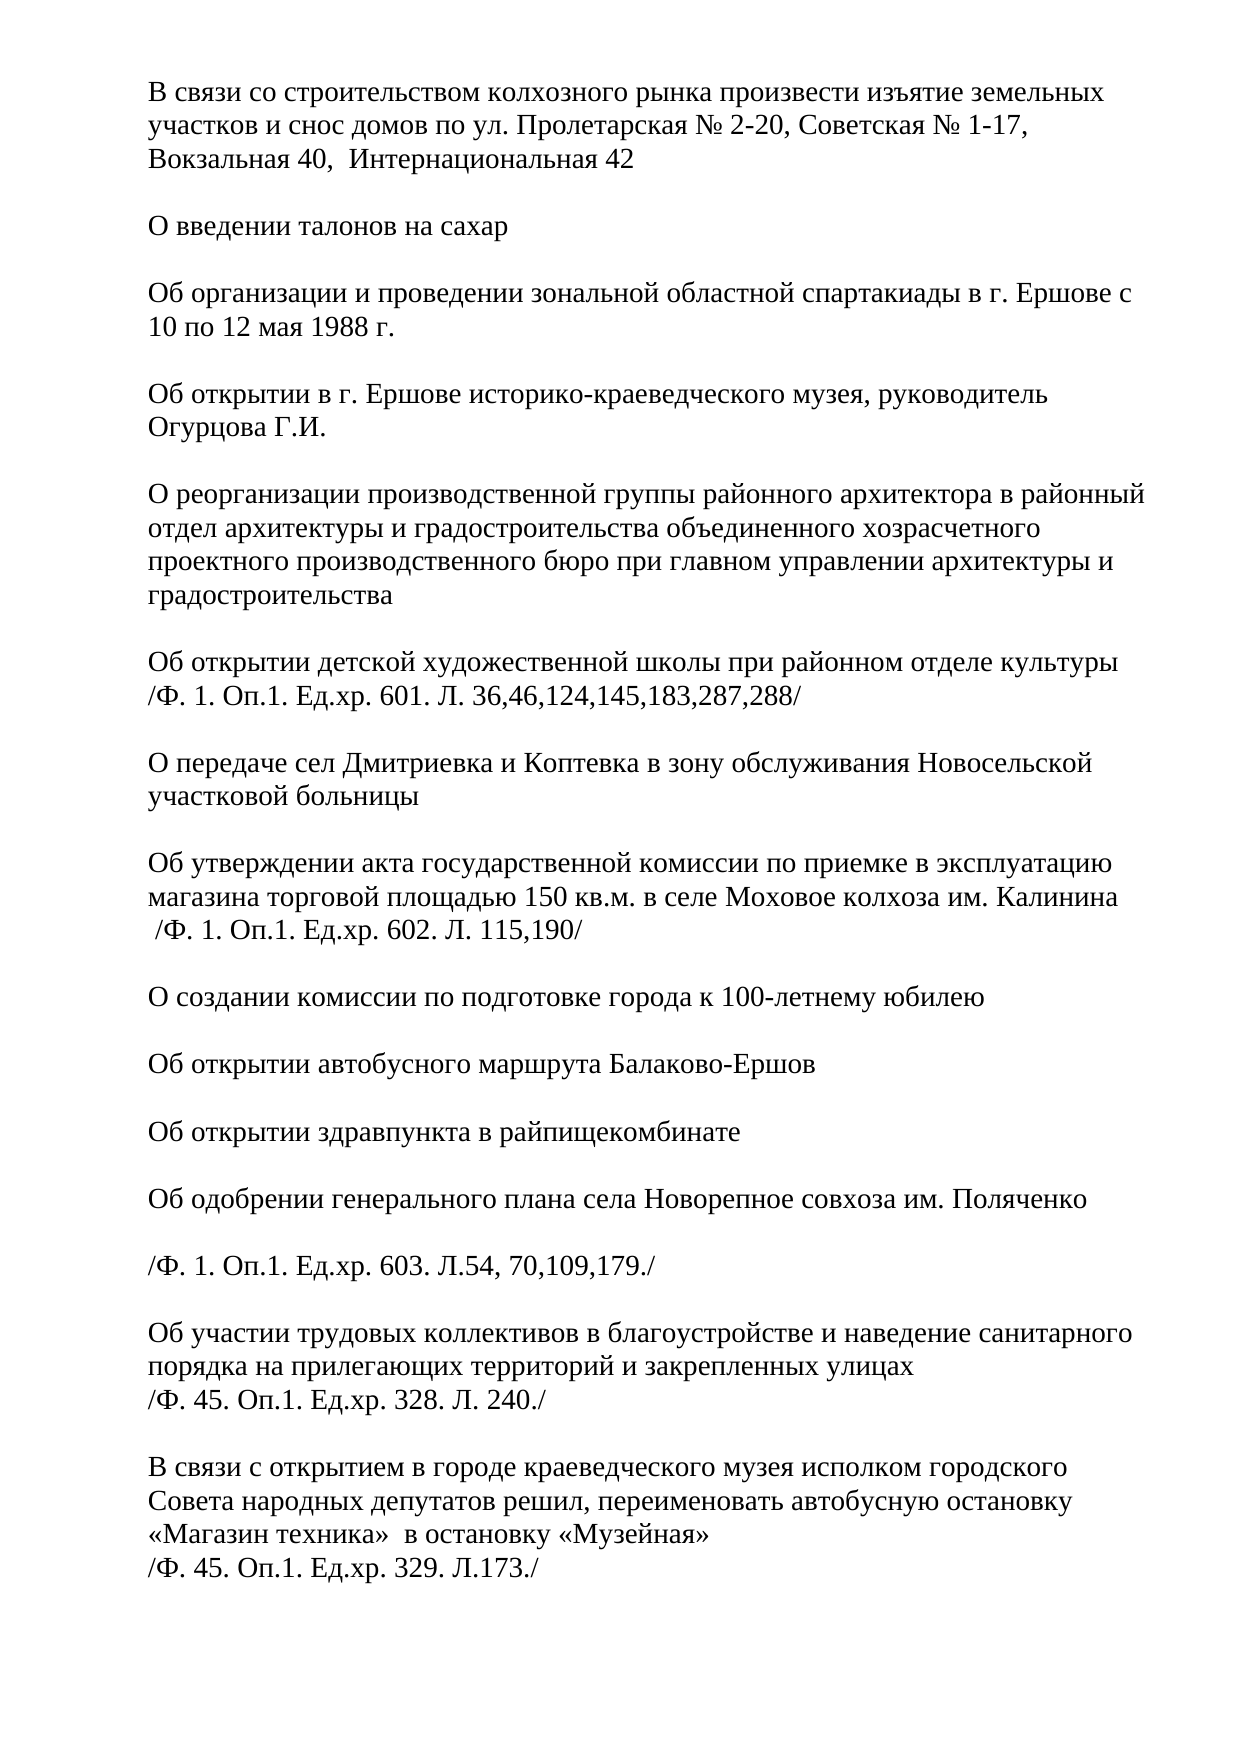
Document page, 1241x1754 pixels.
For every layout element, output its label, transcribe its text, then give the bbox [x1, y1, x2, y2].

text Об организации и проведении зональной областной спартакиады в г. Ершове с 10 по 12 мая 1988 г. [148, 275, 1152, 342]
text О реорганизации производственной группы районного архитектора в районный отдел архитектуры и градостроительства объединенного хозрасчетного проектного производственного бюро при главном управлении архитектуры и градостроительства [148, 476, 1152, 611]
text /Ф. 45. Оп.1. Ед.хр. 329. Л.173./ [148, 1550, 1152, 1583]
text /Ф. 1. Оп.1. Ед.хр. 601. Л. 36,46,124,145,183,287,288/ [148, 678, 1152, 711]
text Об одобрении генерального плана села Новорепное совхоза им. Поляченко [148, 1181, 1152, 1214]
text /Ф. 1. Оп.1. Ед.хр. 602. Л. 115,190/ [148, 912, 1152, 946]
text В связи со строительством колхозного рынка произвести изъятие земельных участков и снос домов по ул. Пролетарская № 2-20, Советская № 1-17, Вокзальная 40, Интернациональная 42 [148, 74, 1152, 174]
text О создании комиссии по подготовке города к 100-летнему юбилею [148, 979, 1152, 1013]
text О передаче сел Дмитриевка и Коптевка в зону обслуживания Новосельской участковой больницы [148, 745, 1152, 812]
text /Ф. 1. Оп.1. Ед.хр. 603. Л.54, 70,109,179./ [148, 1248, 1152, 1281]
text О введении талонов на сахар [148, 208, 1152, 242]
text В связи с открытием в городе краеведческого музея исполком городского Совета народных депутатов решил, переименовать автобусную остановку «Магазин техника» в остановку «Музейная» [148, 1449, 1152, 1550]
text /Ф. 45. Оп.1. Ед.хр. 328. Л. 240./ [148, 1382, 1152, 1416]
text Об открытии здравпункта в райпищекомбинате [148, 1114, 1152, 1147]
text Об открытии в г. Ершове историко-краеведческого музея, руководитель Огурцова Г.И. [148, 376, 1152, 443]
text Об открытии детской художественной школы при районном отделе культуры [148, 644, 1152, 678]
text Об утверждении акта государственной комиссии по приемке в эксплуатацию магазина торговой площадью 150 кв.м. в селе Моховое колхоза им. Калинина [148, 845, 1152, 912]
text Об открытии автобусного маршрута Балаково-Ершов [148, 1047, 1152, 1080]
text Об участии трудовых коллективов в благоустройстве и наведение санитарного порядка на прилегающих территорий и закрепленных улицах [148, 1315, 1152, 1382]
